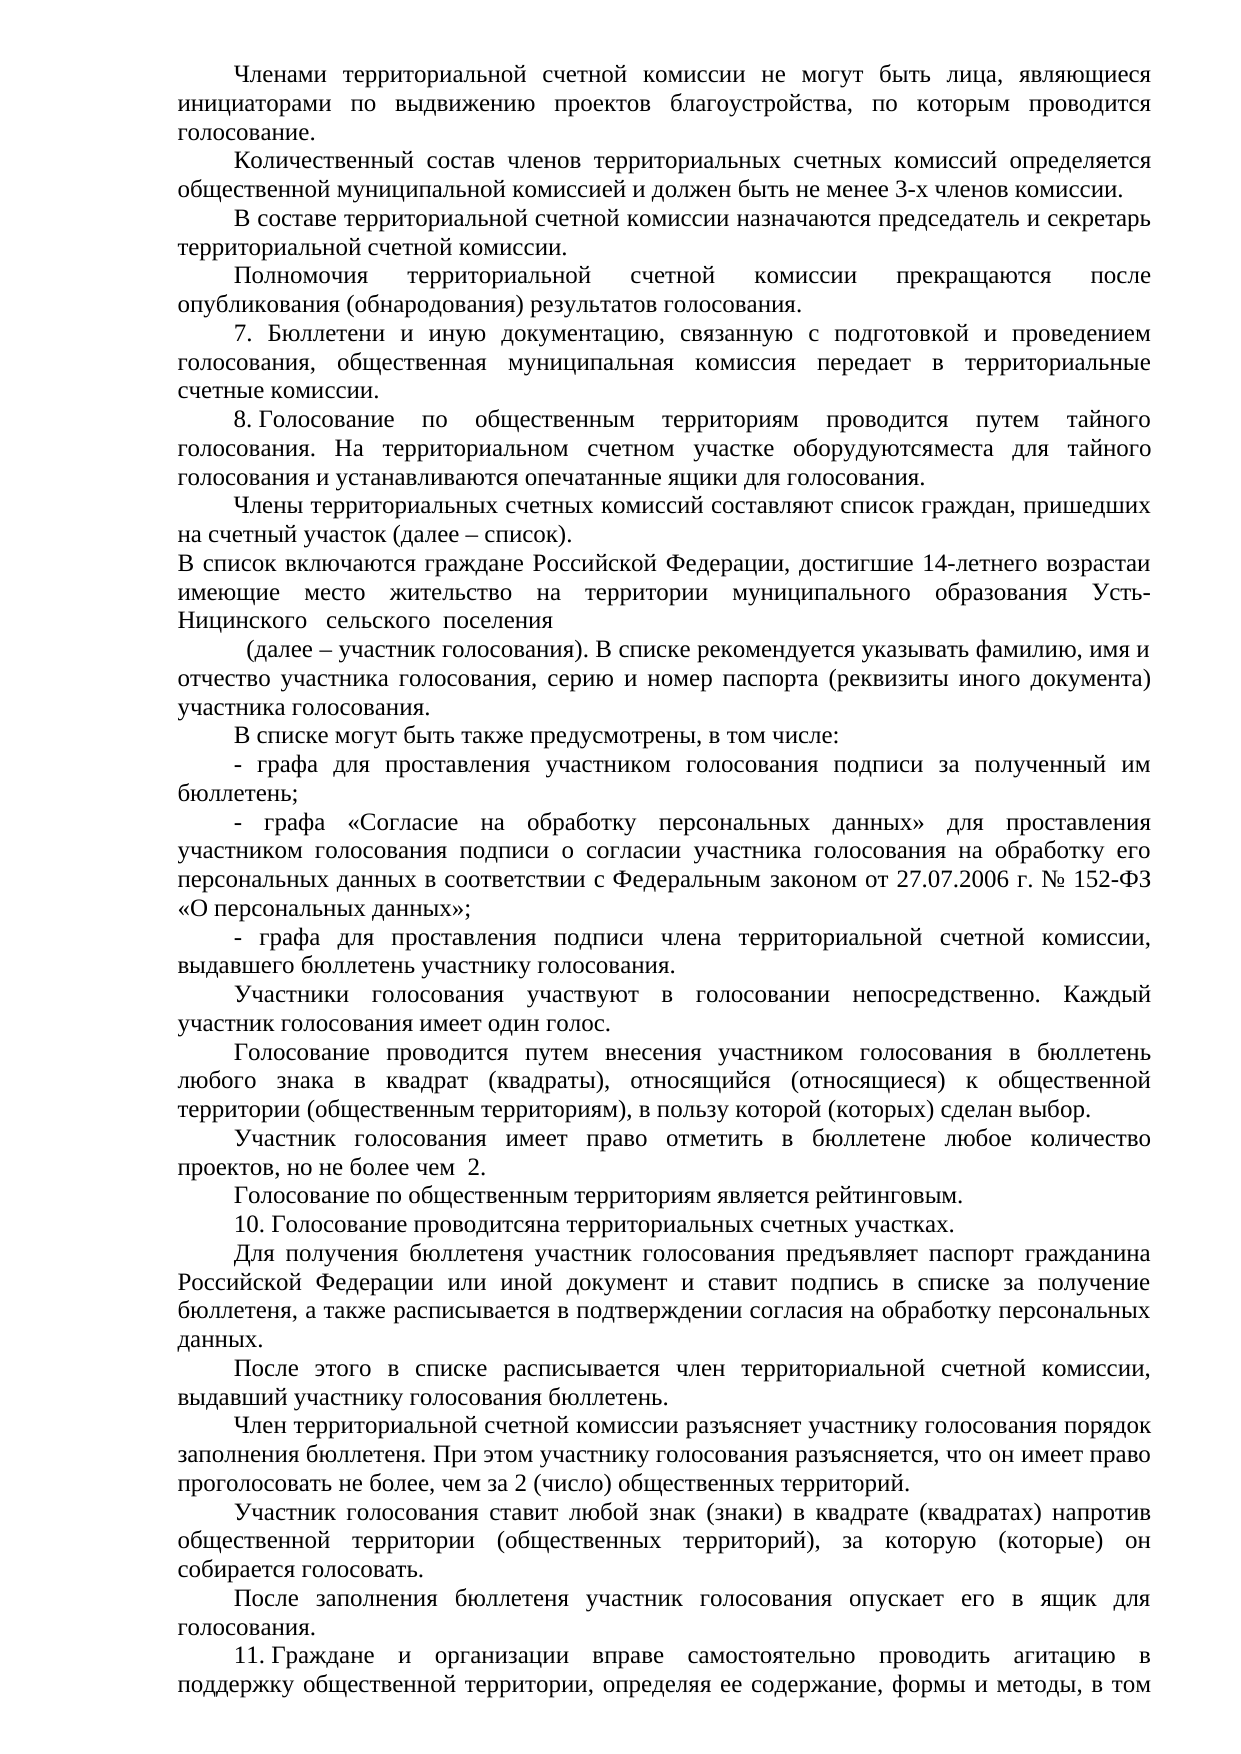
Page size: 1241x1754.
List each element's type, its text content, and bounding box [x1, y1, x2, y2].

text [177, 1640, 1152, 1698]
text - графа для проставления подписи члена территориальной счетной комиссии, выдавшего бюллетень участнику голосования. [177, 922, 1152, 979]
text Участник голосования ставит любой знак (знаки) в квадрате (квадратах) напротив общественной территории (общественных территорий), за которую (которые) он собирается голосовать. [177, 1497, 1152, 1583]
text Участник голосования имеет право отметить в бюллетене любое количество проектов, но не более чем 2. [177, 1123, 1152, 1180]
text После этого в списке расписывается член территориальной счетной комиссии, выдавший участнику голосования бюллетень. [177, 1353, 1152, 1410]
list 7. Бюллетени и иную документацию, связанную с подготовкой и проведением голосования, общественная муниципальная комиссия передает в территориальные счетные комиссии. [177, 318, 1152, 404]
text Членами территориальной счетной комиссии не могут быть лица, являющиеся инициаторами по выдвижению проектов благоустройства, по которым проводится голосование. [177, 59, 1152, 145]
list 8. Голосование по общественным территориям проводится путем тайного голосования. На территориальном счетном участке оборудуютсяместа для тайного голосования и устанавливаются опечатанные ящики для голосования. [177, 404, 1152, 490]
text - графа «Согласие на обработку персональных данных» для проставления участником голосования подписи о согласии участника голосования на обработку его персональных данных в соответствии с Федеральным законом от 27.07.2006 г. № 152-ФЗ «О персональных данных»; [177, 807, 1152, 922]
text После заполнения бюллетеня участник голосования опускает его в ящик для голосования. [177, 1583, 1152, 1640]
text - графа для проставления участником голосования подписи за полученный им бюллетень; [177, 749, 1152, 807]
text Голосование проводится путем внесения участником голосования в бюллетень любого знака в квадрат (квадраты), относящийся (относящиеся) к общественной территории (общественным территориям), в пользу которой (которых) сделан выбор. [177, 1037, 1152, 1123]
text Голосование по общественным территориям является рейтинговым. [177, 1180, 1152, 1209]
text Для получения бюллетеня участник голосования предъявляет паспорт гражданина Российской Федерации или иной документ и ставит подпись в списке за получение бюллетеня, а также расписывается в подтверждении согласия на обработку персональных данных. [177, 1238, 1152, 1353]
list Члены территориальных счетных комиссий составляют список граждан, пришедших на счетный участок (далее – список). [177, 490, 1152, 548]
text В составе территориальной счетной комиссии назначаются председатель и секретарь территориальной счетной комиссии. [177, 203, 1152, 260]
text Полномочия территориальной счетной комиссии прекращаются после опубликования (обнародования) результатов голосования. [177, 260, 1152, 318]
text В список включаются граждане Российской Федерации, достигшие 14-летнего возрастаи имеющие место жительство на территории муниципального образования Усть-Ницинского сельского поселения [177, 548, 1152, 634]
text Участники голосования участвуют в голосовании непосредственно. Каждый участник голосования имеет один голос. [177, 979, 1152, 1037]
text (далее – участник голосования). В списке рекомендуется указывать фамилию, имя и отчество участника голосования, серию и номер паспорта (реквизиты иного документа) участника голосования. [177, 634, 1152, 720]
text Член территориальной счетной комиссии разъясняет участнику голосования порядок заполнения бюллетеня. При этом участнику голосования разъясняется, что он имеет право проголосовать не более, чем за 2 (число) общественных территорий. [177, 1410, 1152, 1497]
text В списке могут быть также предусмотрены, в том числе: [177, 720, 1152, 749]
text 10. Голосование проводитсяна территориальных счетных участках. [177, 1209, 1152, 1238]
text Количественный состав членов территориальных счетных комиссий определяется общественной муниципальной комиссией и должен быть не менее 3-х членов комиссии. [177, 145, 1152, 203]
